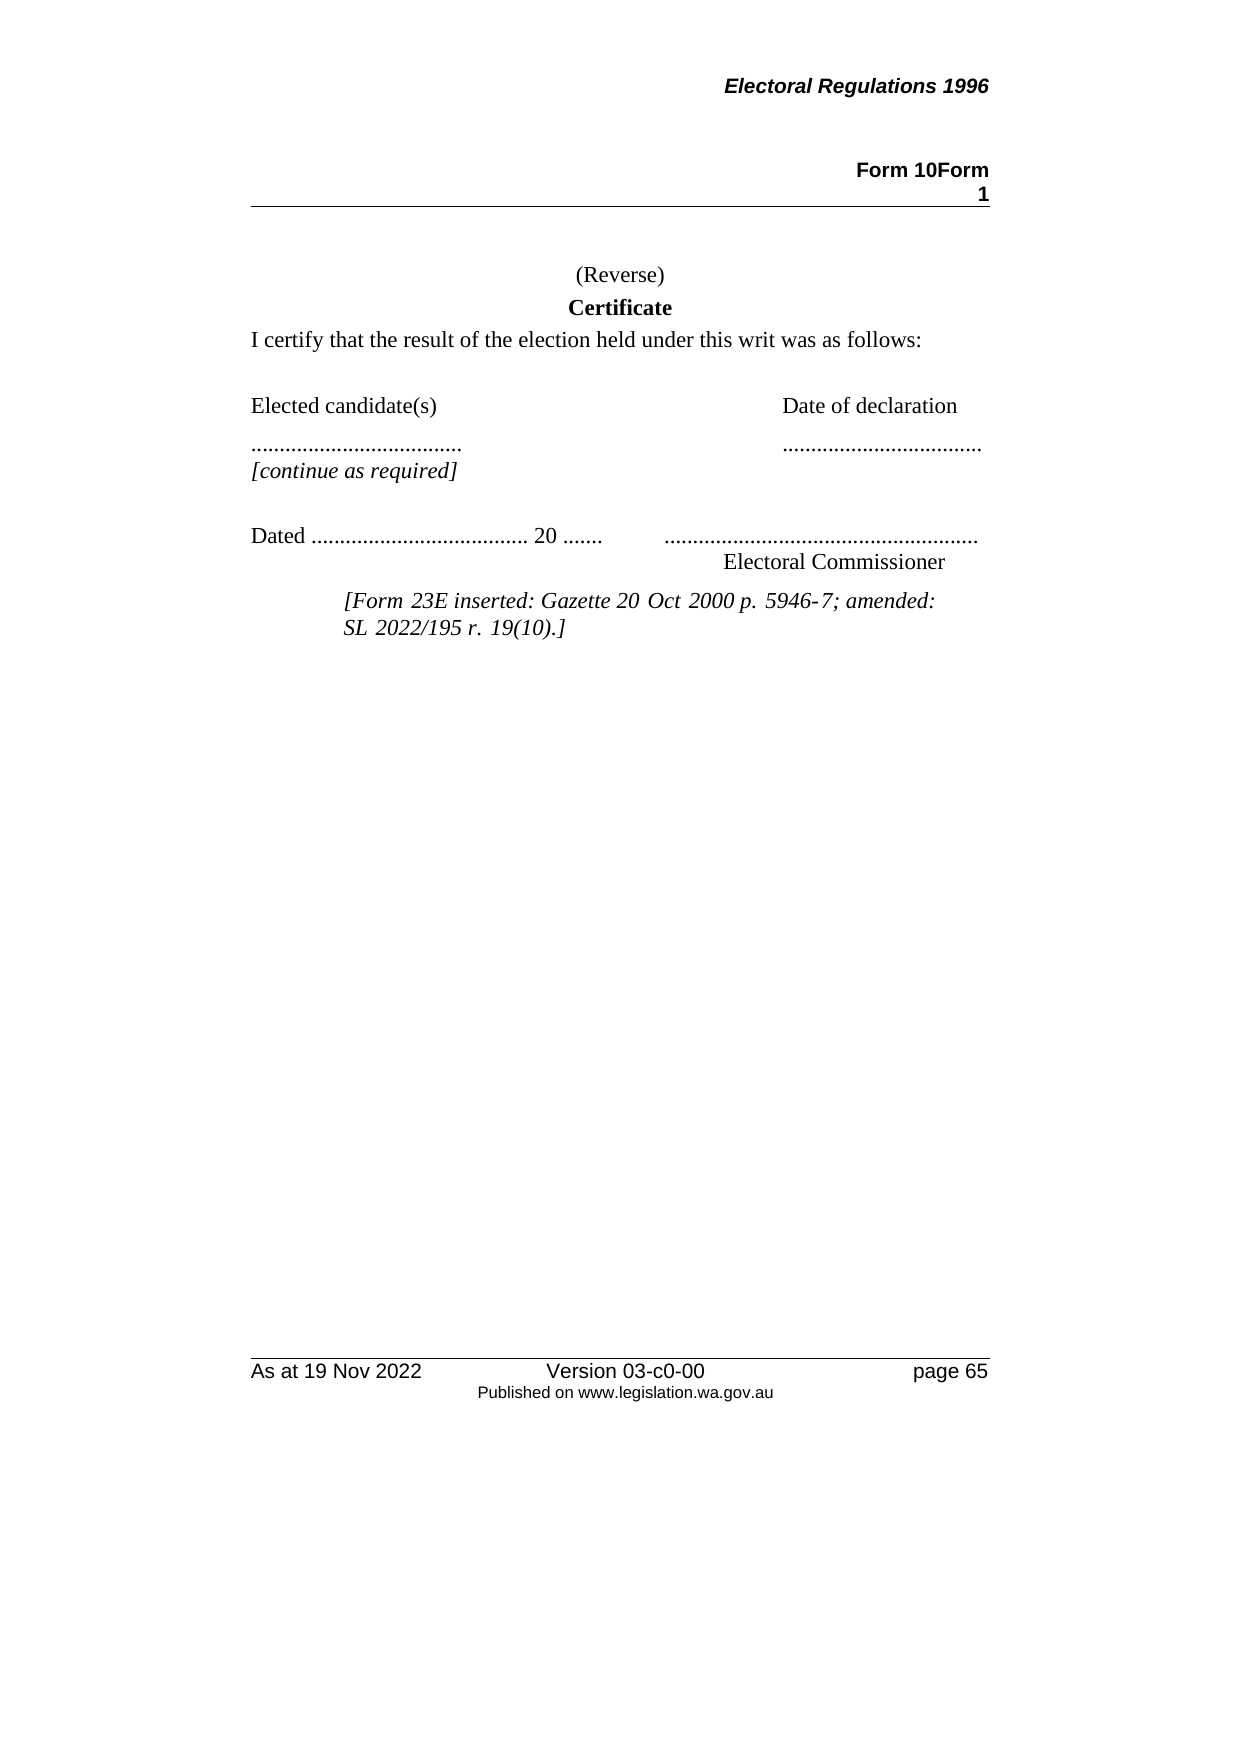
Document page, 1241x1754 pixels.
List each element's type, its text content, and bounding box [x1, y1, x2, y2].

text I certify that the result of the election held under this writ was as follows: [251, 326, 990, 353]
text Electoral Commissioner [251, 548, 990, 575]
text [Form 23E inserted: Gazette 20 Oct 2000 p. 5946-7; amended: SL 2022/195 r. 19(10).] [251, 587, 990, 640]
text (Reverse) [251, 261, 990, 288]
text Dated ...................................... 20 ....... ....................................................... [251, 522, 990, 548]
text Certificate [251, 294, 990, 320]
text Elected candidate(s) Date of declaration [251, 392, 990, 418]
text ..................................... ................................... [continue as required] [251, 431, 990, 483]
